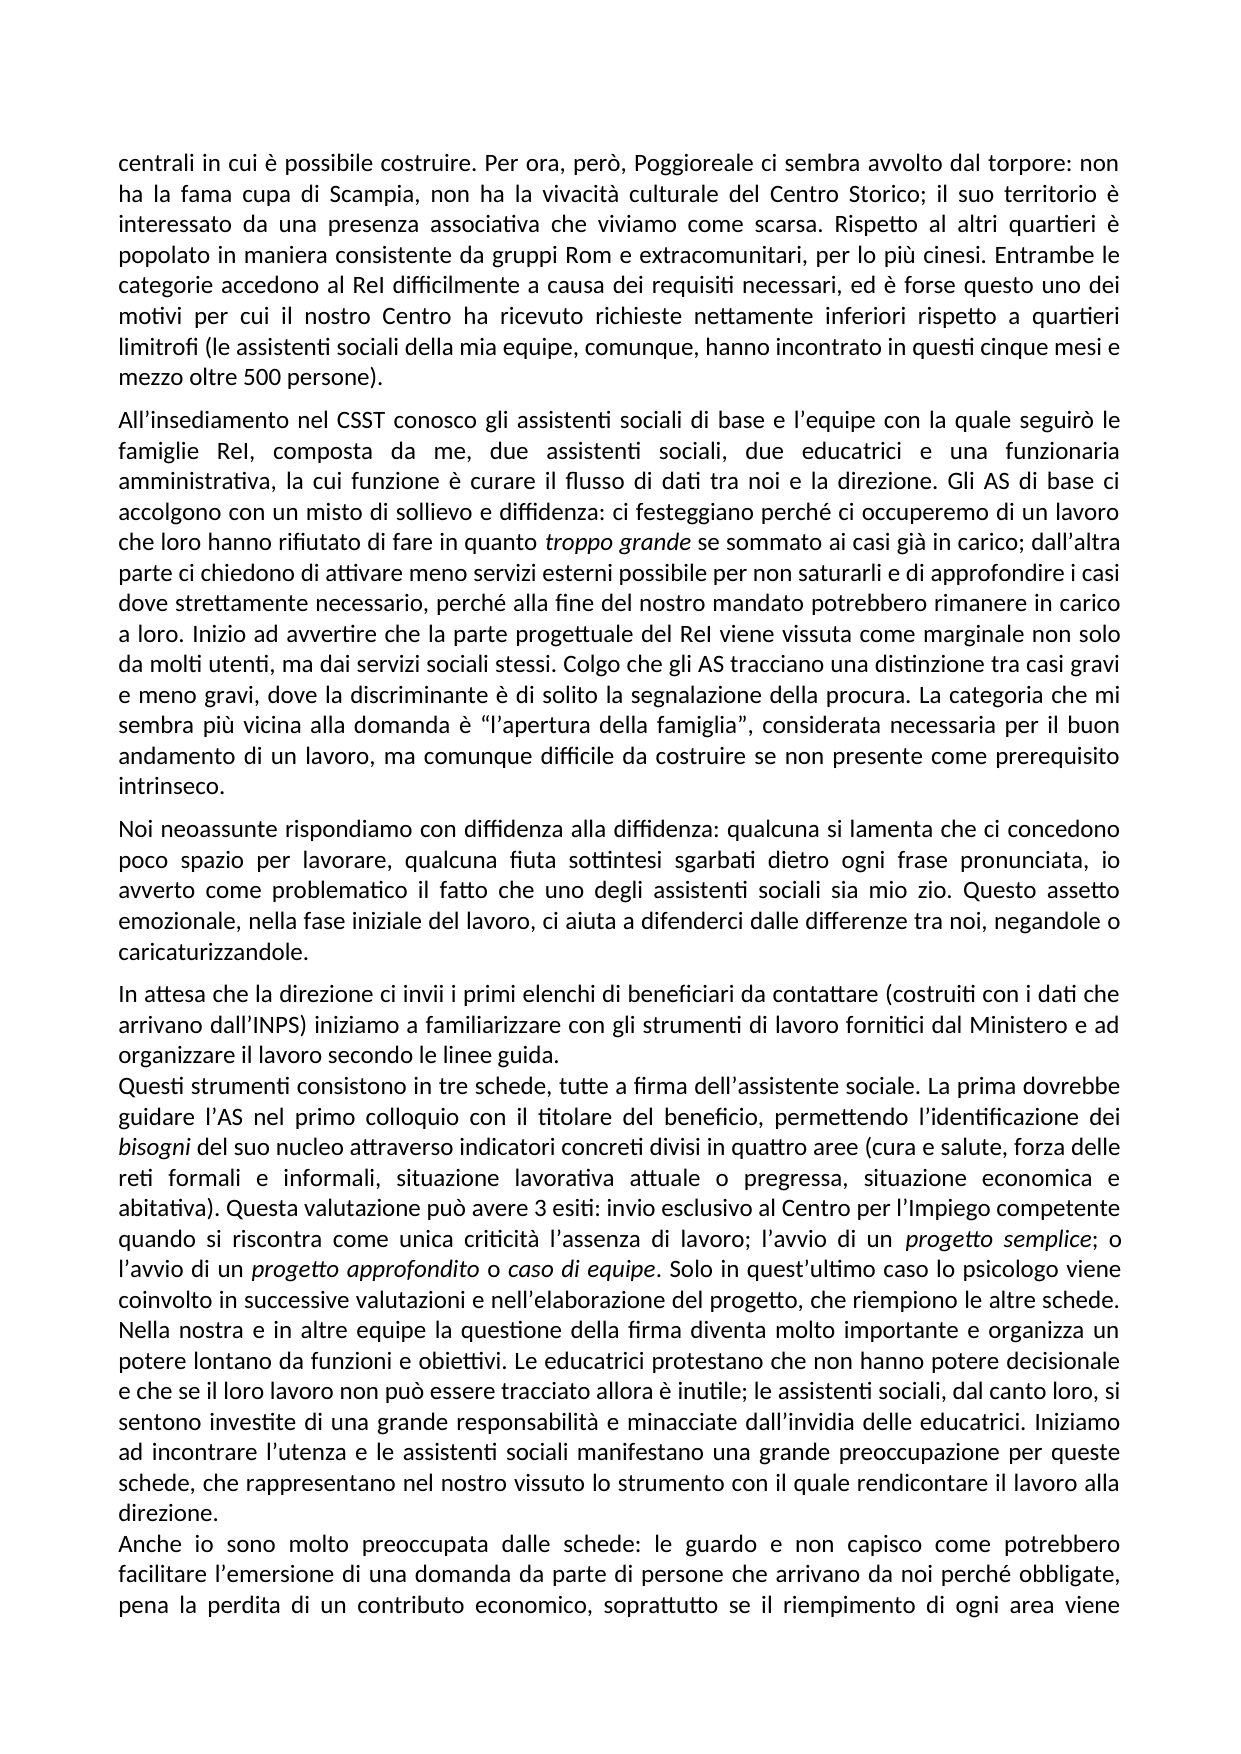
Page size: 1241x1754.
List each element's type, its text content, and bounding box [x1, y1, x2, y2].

text Questi strumenti consistono in tre schede, tutte a firma dell’assistente sociale. La prima dovrebbe guidare l’AS nel primo colloquio con il titolare del beneficio, permettendo l’identificazione dei bisogni del suo nucleo attraverso indicatori concreti divisi in quattro aree (cura e salute, forza delle reti formali e informali, situazione lavorativa attuale o pregressa, situazione economica e abitativa). Questa valutazione può avere 3 esiti: invio esclusivo al Centro per l’Impiego competente quando si riscontra come unica criticità l’assenza di lavoro; l’avvio di un progetto semplice; o l’avvio di un progetto approfondito o caso di equipe. Solo in quest’ultimo caso lo psicologo viene coinvolto in successive valutazioni e nell’elaborazione del progetto, che riempiono le altre schede. Nella nostra e in altre equipe la questione della firma diventa molto importante e organizza un potere lontano da funzioni e obiettivi. Le educatrici protestano che non hanno potere decisionale e che se il loro lavoro non può essere tracciato allora è inutile; le assistenti sociali, dal canto loro, si sentono investite di una grande responsabilità e minacciate dall’invidia delle educatrici. Iniziamo ad incontrare l’utenza e le assistenti sociali manifestano una grande preoccupazione per queste schede, che rappresentano nel nostro vissuto lo strumento con il quale rendicontare il lavoro alla direzione. [118, 1070, 1122, 1528]
text Noi neoassunte rispondiamo con diffidenza alla diffidenza: qualcuna si lamenta che ci concedono poco spazio per lavorare, qualcuna fiuta sottintesi sgarbati dietro ogni frase pronunciata, io avverto come problematico il fatto che uno degli assistenti sociali sia mio zio. Questo assetto emozionale, nella fase iniziale del lavoro, ci aiuta a difenderci dalle differenze tra noi, negandole o caricaturizzandole. [118, 813, 1122, 966]
text In attesa che la direzione ci invii i primi elenchi di beneficiari da contattare (costruiti con i dati che arrivano dall’INPS) iniziamo a familiarizzare con gli strumenti di lavoro fornitici dal Ministero e ad organizzare il lavoro secondo le linee guida. [118, 979, 1122, 1070]
text All’insediamento nel CSST conosco gli assistenti sociali di base e l’equipe con la quale seguirò le famiglie ReI, composta da me, due assistenti sociali, due educatrici e una funzionaria amministrativa, la cui funzione è curare il flusso di dati tra noi e la direzione. Gli AS di base ci accolgono con un misto di sollievo e diffidenza: ci festeggiano perché ci occuperemo di un lavoro che loro hanno rifiutato di fare in quanto troppo grande se sommato ai casi già in carico; dall’altra parte ci chiedono di attivare meno servizi esterni possibile per non saturarli e di approfondire i casi dove strettamente necessario, perché alla fine del nostro mandato potrebbero rimanere in carico a loro. Inizio ad avvertire che la parte progettuale del ReI viene vissuta come marginale non solo da molti utenti, ma dai servizi sociali stessi. Colgo che gli AS tracciano una distinzione tra casi gravi e meno gravi, dove la discriminante è di solito la segnalazione della procura. La categoria che mi sembra più vicina alla domanda è “l’apertura della famiglia”, considerata necessaria per il buon andamento di un lavoro, ma comunque difficile da costruire se non presente come prerequisito intrinseco. [118, 404, 1122, 801]
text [118, 1528, 1122, 1619]
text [118, 148, 1122, 392]
